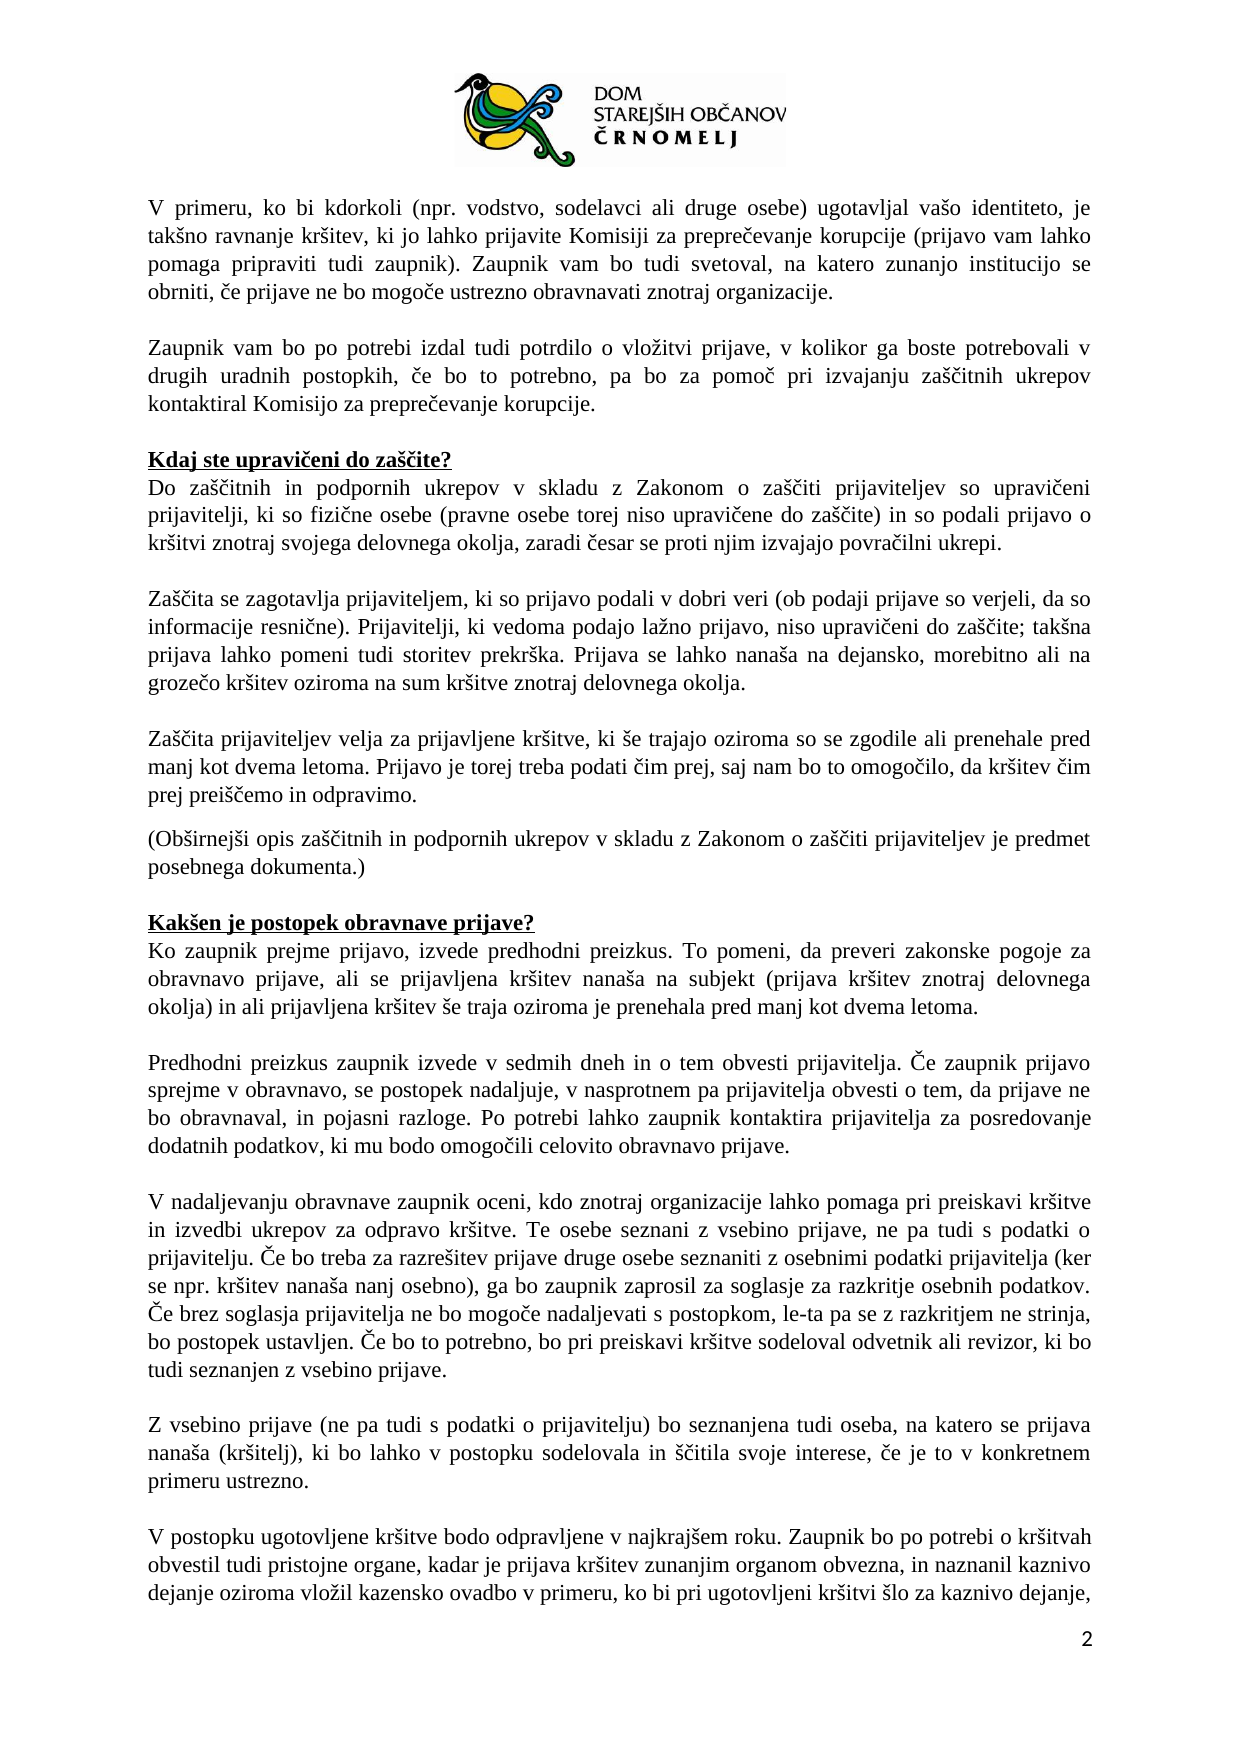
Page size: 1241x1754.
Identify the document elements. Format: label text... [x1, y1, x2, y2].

text Do zaščitnih in podpornih ukrepov v skladu z Zakonom o zaščiti prijaviteljev so upravičeni prijavitelji, ki so fizične osebe (pravne osebe torej niso upravičene do zaščite) in so podali prijavo o kršitvi znotraj svojega delovnega okolja, zaradi česar se proti njim izvajajo povračilni ukrepi. [148, 473, 1093, 556]
text V primeru, ko bi kdorkoli (npr. vodstvo, sodelavci ali druge osebe) ugotavljal vašo identiteto, je takšno ravnanje kršitev, ki jo lahko prijavite Komisiji za preprečevanje korupcije (prijavo vam lahko pomaga pripraviti tudi zaupnik). Zaupnik vam bo tudi svetoval, na katero zunanjo institucijo se obrniti, če prijave ne bo mogoče ustrezno obravnavati znotraj organizacije. [148, 194, 1093, 304]
text Z vsebino prijave (ne pa tudi s podatki o prijavitelju) bo seznanjena tudi oseba, na katero se prijava nanaša (kršitelj), ki bo lahko v postopku sodelovala in ščitila svoje interese, če je to v konkretnem primeru ustrezno. [148, 1411, 1093, 1494]
text V nadaljevanju obravnave zaupnik oceni, kdo znotraj organizacije lahko pomaga pri preiskavi kršitve in izvedbi ukrepov za odpravo kršitve. Te osebe seznani z vsebino prijave, ne pa tudi s podatki o prijavitelju. Če bo treba za razrešitev prijave druge osebe seznaniti z osebnimi podatki prijavitelja (ker se npr. kršitev nanaša nanj osebno), ga bo zaupnik zaprosil za soglasje za razkritje osebnih podatkov. Če brez soglasja prijavitelja ne bo mogoče nadaljevati s postopkom, le-ta pa se z razkritjem ne strinja, bo postopek ustavljen. Če bo to potrebno, bo pri preiskavi kršitve sodeloval odvetnik ali revizor, ki bo tudi seznanjen z vsebino prijave. [148, 1188, 1093, 1382]
picture [454, 73, 787, 167]
text Kakšen je postopek obravnave prijave? [148, 909, 1093, 935]
text Zaupnik vam bo po potrebi izdal tudi potrdilo o vložitvi prijave, v kolikor ga boste potrebovali v drugih uradnih postopkih, če bo to potrebno, pa bo za pomoč pri izvajanju zaščitnih ukrepov kontaktiral Komisijo za preprečevanje korupcije. [148, 334, 1093, 416]
text Ko zaupnik prejme prijavo, izvede predhodni preizkus. To pomeni, da preveri zakonske pogoje za obravnavo prijave, ali se prijavljena kršitev nanaša na subjekt (prijava kršitev znotraj delovnega okolja) in ali prijavljena kršitev še traja oziroma je prenehala pred manj kot dvema letoma. [148, 937, 1093, 1019]
text Zaščita se zagotavlja prijaviteljem, ki so prijavo podali v dobri veri (ob podaji prijave so verjeli, da so informacije resnične). Prijavitelji, ki vedoma podajo lažno prijavo, niso upravičeni do zaščite; takšna prijava lahko pomeni tudi storitev prekrška. Prijava se lahko nanaša na dejansko, morebitno ali na grozečo kršitev oziroma na sum kršitve znotraj delovnega okolja. [148, 585, 1093, 695]
text Kdaj ste upravičeni do zaščite? [148, 446, 1093, 472]
text (Obširnejši opis zaščitnih in podpornih ukrepov v skladu z Zakonom o zaščiti prijaviteljev je predmet posebnega dokumenta.) [148, 825, 1093, 879]
text Zaščita prijaviteljev velja za prijavljene kršitve, ki še trajajo oziroma so se zgodile ali prenehale pred manj kot dvema letoma. Prijavo je torej treba podati čim prej, saj nam bo to omogočilo, da kršitev čim prej preiščemo in odpravimo. [148, 725, 1093, 807]
text Predhodni preizkus zaupnik izvede v sedmih dneh in o tem obvesti prijavitelja. Če zaupnik prijavo sprejme v obravnavo, se postopek nadaljuje, v nasprotnem pa prijavitelja obvesti o tem, da prijave ne bo obravnaval, in pojasni razloge. Po potrebi lahko zaupnik kontaktira prijavitelja za posredovanje dodatnih podatkov, ki mu bodo omogočili celovito obravnavo prijave. [148, 1048, 1093, 1159]
